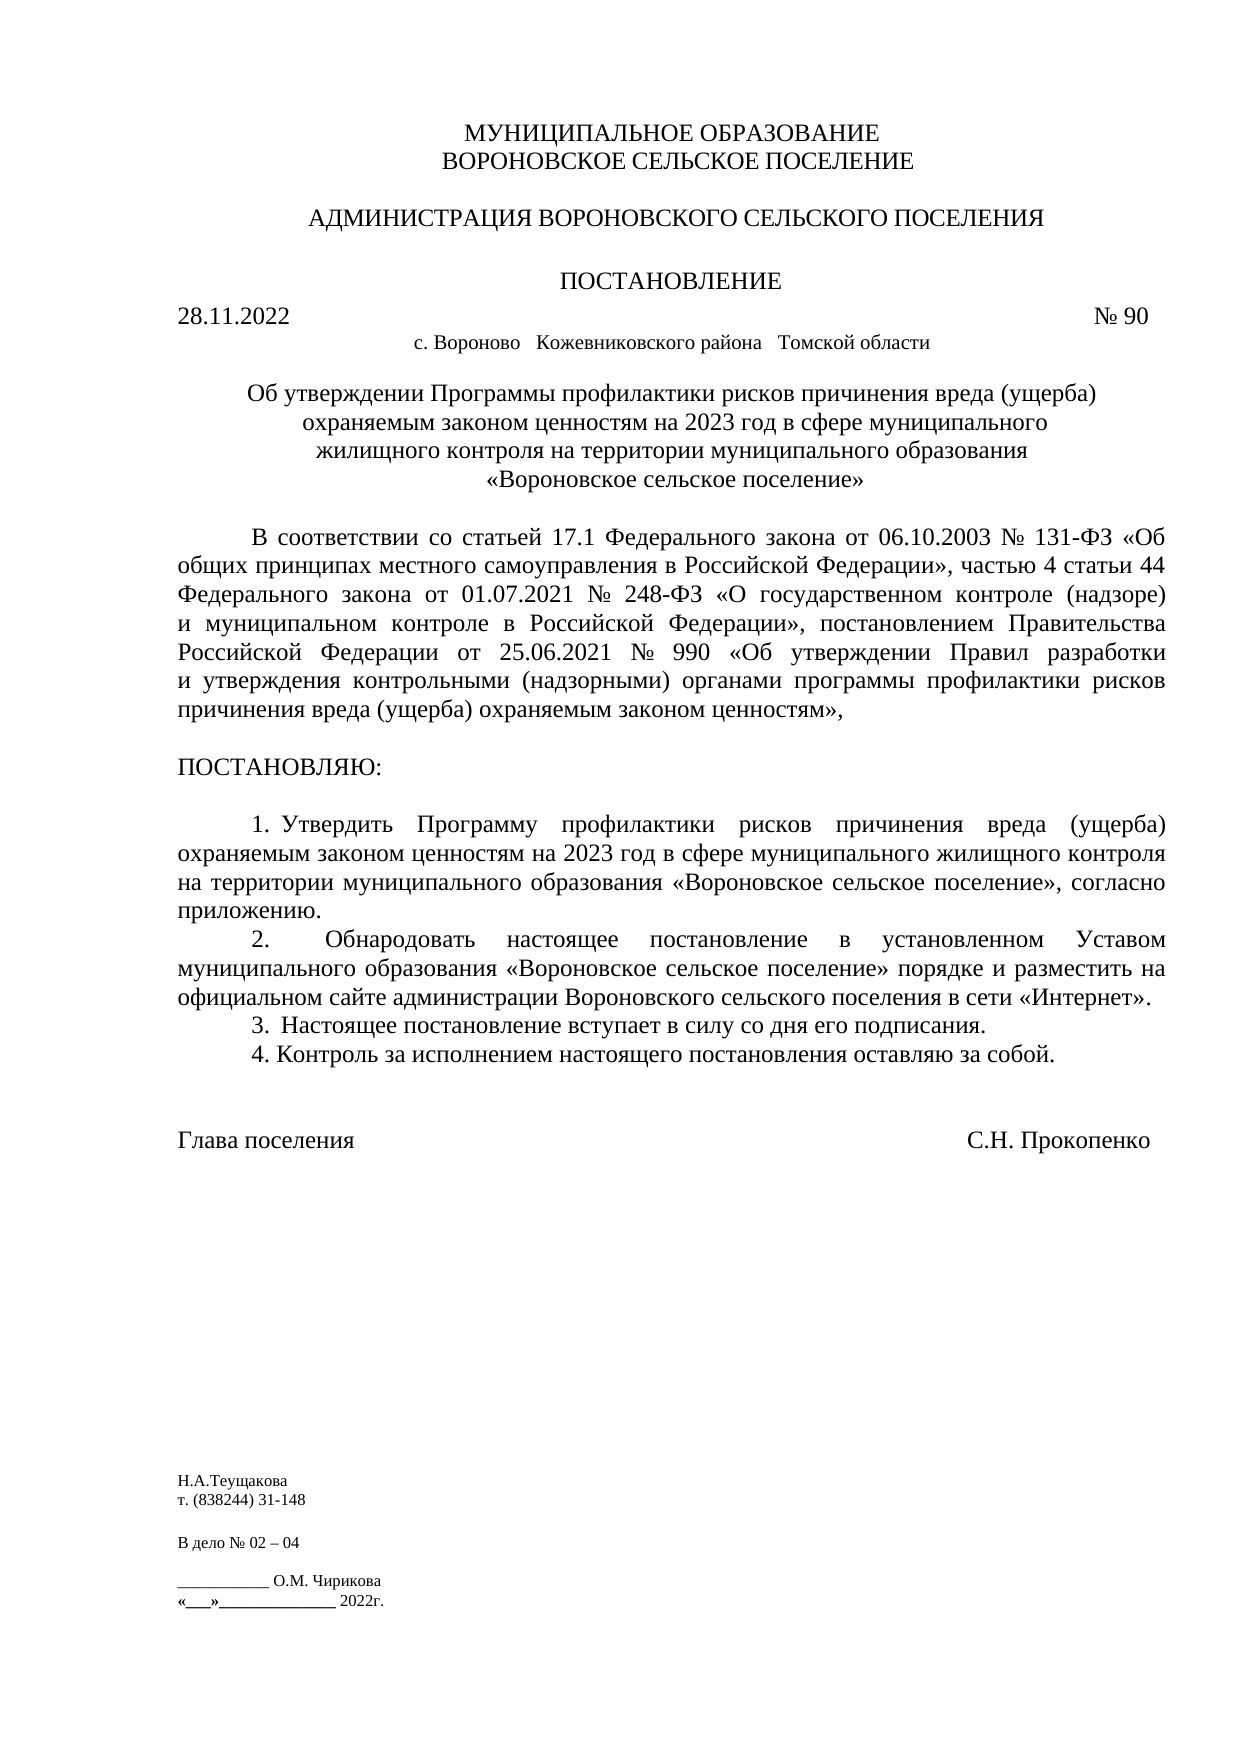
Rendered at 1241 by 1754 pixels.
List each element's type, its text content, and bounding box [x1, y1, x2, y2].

text МУНИЦИПАЛЬНОЕ ОБРАЗОВАНИЕ [177, 118, 1167, 147]
text Н.А.Теущакова [177, 1470, 1167, 1489]
text «Вороновское сельское поселение» [177, 464, 1167, 493]
text «___»______________ 2022г. [177, 1590, 1167, 1609]
text 4. Контроль за исполнением настоящего постановления оставляю за собой. [177, 1039, 1167, 1068]
text охраняемым законом ценностям на 2023 год в сфере муниципального [177, 407, 1167, 435]
title В дело № 02 – 04 [177, 1533, 1177, 1552]
text с. Вороново Кожевниковского района Томской области [177, 330, 1167, 354]
text 28.11.2022 № 90 [177, 301, 1167, 330]
text Об утверждении Программы профилактики рисков причинения вреда (ущерба) [177, 378, 1167, 407]
text АДМИНИСТРАЦИЯ ВОРОНОВСКОГО СЕЛЬСКОГО ПОСЕЛЕНИЯ [177, 180, 1175, 238]
list Утвердить Программу профилактики рисков причинения вреда (ущерба) охраняемым законом ценностям на 2023 год в сфере муниципального жилищного контроля на территории муниципального образования «Вороновское сельское поселение», согласно приложению. [177, 809, 1167, 924]
title Настоящее постановление вступает в силу со дня его подписания. [177, 1010, 1167, 1039]
text жилищного контроля на территории муниципального образования [177, 435, 1167, 464]
text ПОСТАНОВЛЯЮ: [177, 752, 1167, 780]
text Глава поселения С.Н. Прокопенко [177, 1125, 1167, 1154]
text ПОСТАНОВЛЕНИЕ [377, 243, 965, 301]
text ВОРОНОВСКОЕ СЕЛЬСКОЕ ПОСЕЛЕНИЕ [177, 147, 1167, 175]
title ___________ О.М. Чирикова [177, 1571, 1177, 1590]
text т. (838244) 31-148 [177, 1489, 1167, 1509]
list Обнародовать настоящее постановление в установленном Уставом муниципального образования «Вороновское сельское поселение» порядке и разместить на официальном сайте администрации Вороновского сельского поселения в сети «Интернет». [177, 924, 1167, 1010]
text В соответствии со статьей 17.1 Федерального закона от 06.10.2003 № 131-ФЗ «Об общих принципах местного самоуправления в Российской Федерации», частью 4 статьи 44 Федерального закона от 01.07.2021 № 248-ФЗ «О государственном контроле (надзоре) и муниципальном контроле в Российской Федерации», постановлением Правительства Российской Федерации от 25.06.2021 № 990 «Об утверждении Правил разработки и утверждения контрольными (надзорными) органами программы профилактики рисков причинения вреда (ущерба) охраняемым законом ценностям», [177, 522, 1167, 723]
